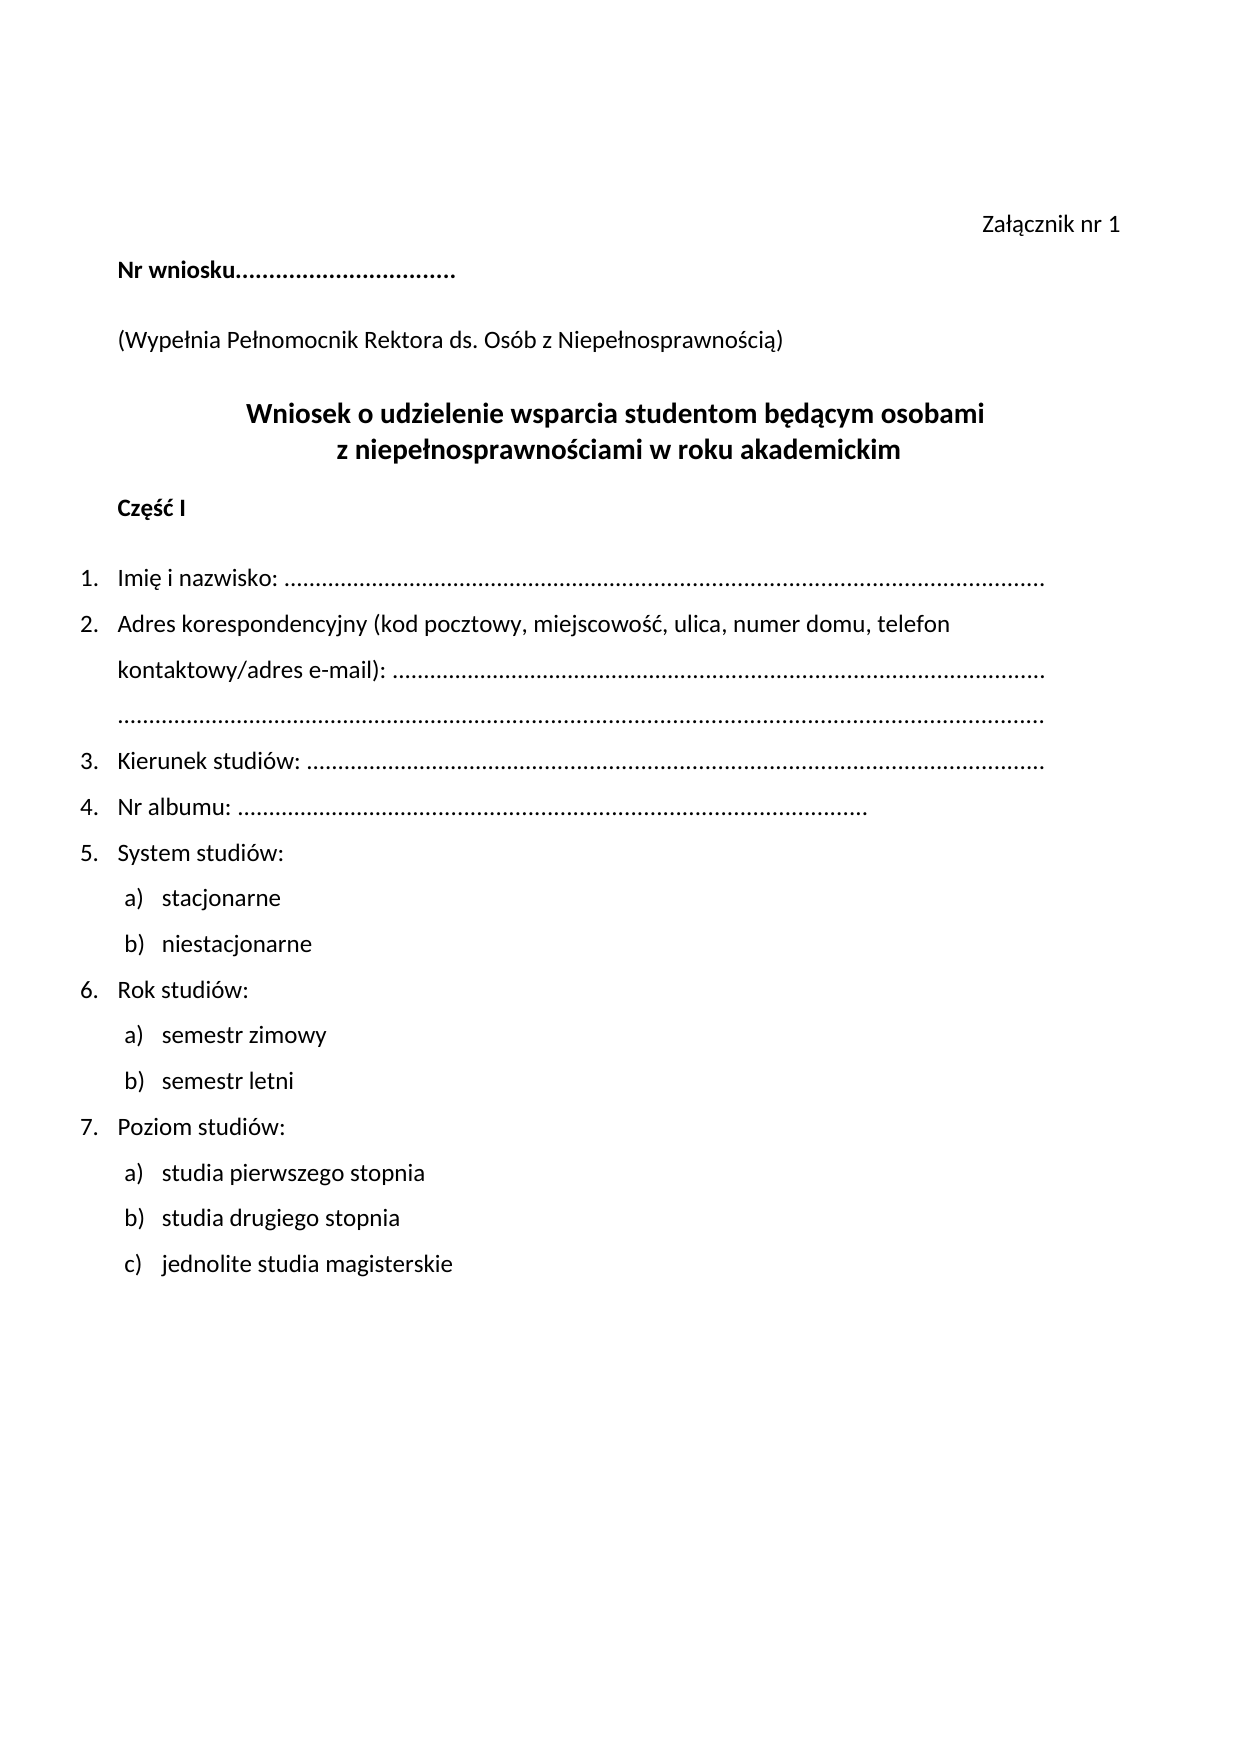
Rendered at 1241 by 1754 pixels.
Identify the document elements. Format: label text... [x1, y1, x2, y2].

text (Wypełnia Pełnomocnik Rektora ds. Osób z Niepełnosprawnością) [117, 325, 1120, 355]
text Część I [117, 492, 1120, 522]
list studia pierwszego stopnia [124, 1157, 1120, 1187]
list studia drugiego stopnia [124, 1203, 1120, 1233]
list niestacjonarne [124, 928, 1120, 959]
list Rok studiów: [80, 974, 1120, 1004]
list System studiów: [80, 837, 1120, 867]
list Kierunek studiów: [80, 745, 1120, 776]
text Nr wniosku [117, 254, 1120, 284]
list semestr letni [124, 1065, 1120, 1096]
text Załącznik nr 1 [117, 208, 1120, 239]
list jednolite studia magisterskie [124, 1248, 1120, 1279]
list semestr zimowy [124, 1020, 1120, 1050]
list Adres korespondencyjny (kod pocztowy, miejscowość, ulica, numer domu, telefon kontaktowy/adres e-mail): [80, 608, 1120, 730]
subtitle Wniosek o udzielenie wsparcia studentom będącym osobami z niepełnosprawnościami w roku akademickim [117, 395, 1120, 467]
list Imię i nazwisko: [80, 562, 1120, 593]
list Poziom studiów: [80, 1111, 1120, 1142]
list stacjonarne [124, 882, 1120, 913]
list Nr albumu: [80, 791, 1120, 822]
